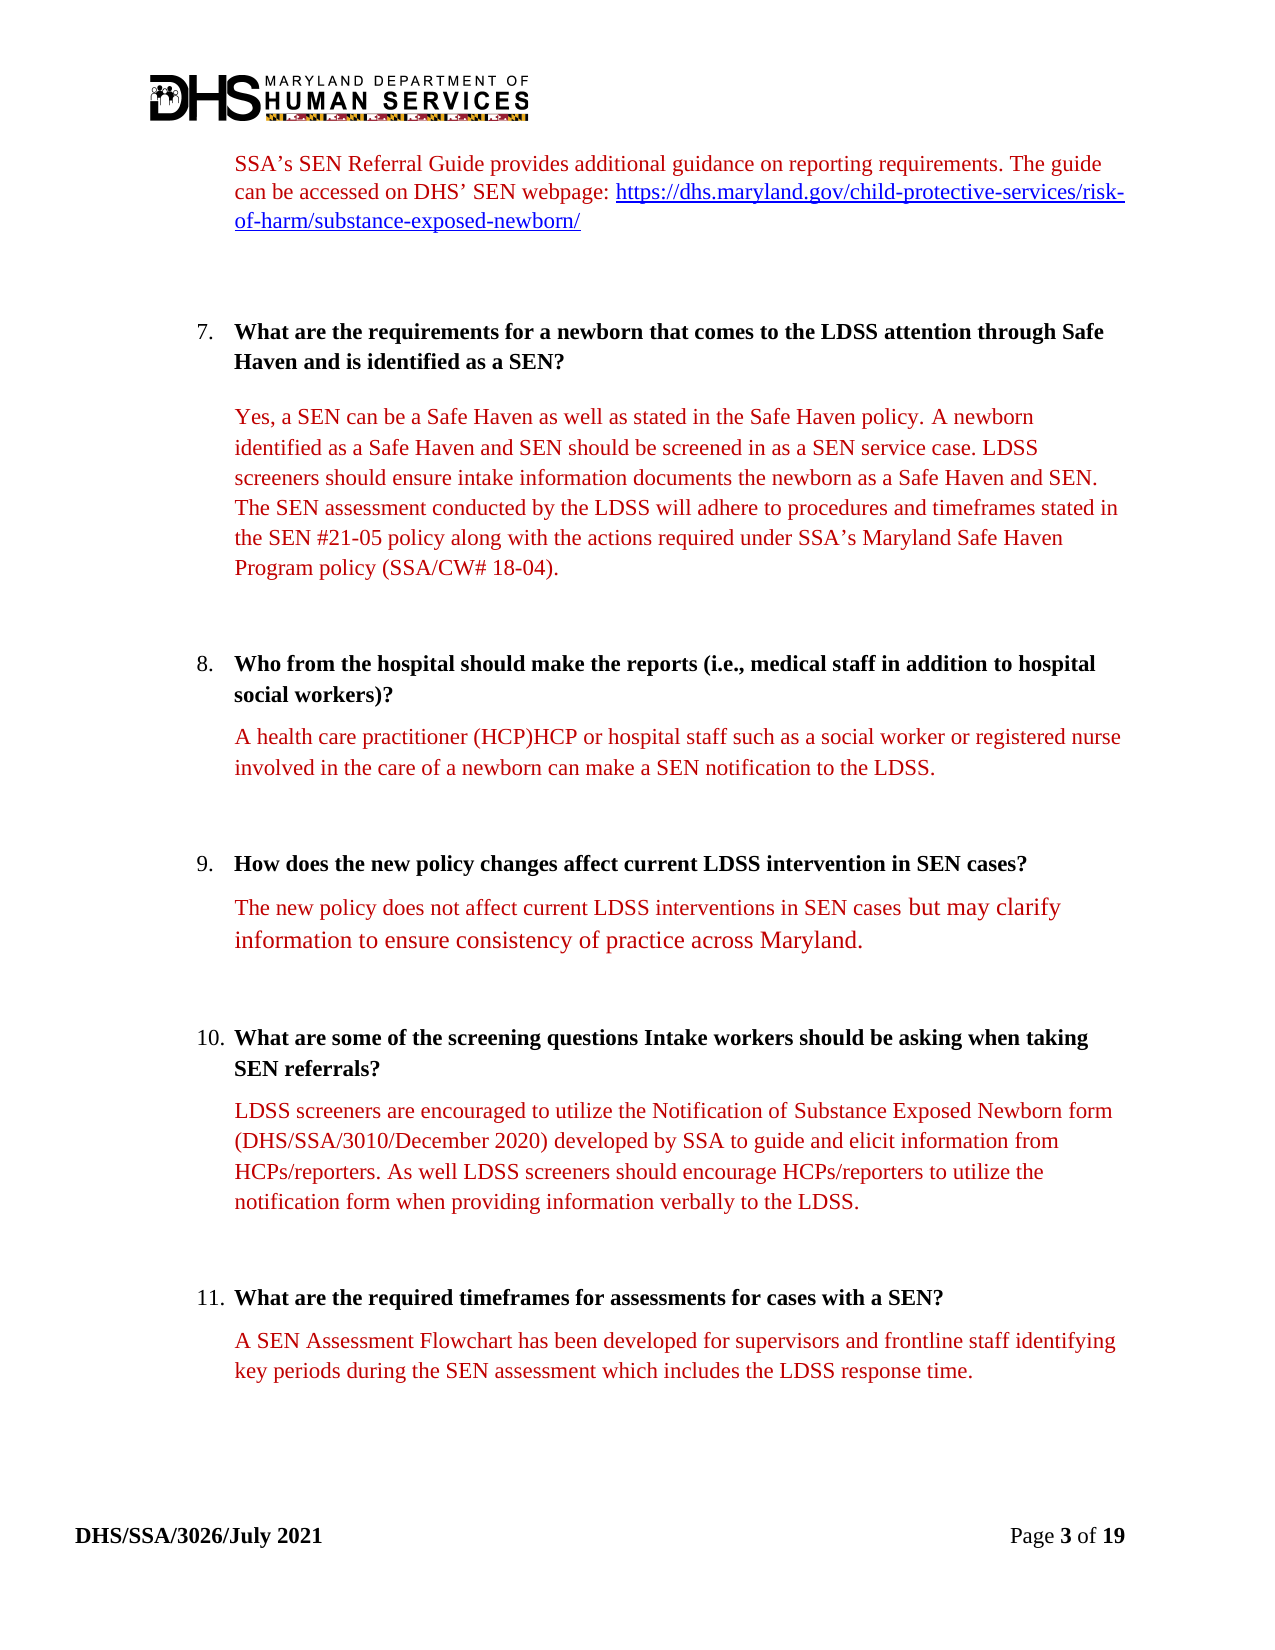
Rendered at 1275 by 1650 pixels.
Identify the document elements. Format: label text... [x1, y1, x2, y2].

text SSA’s SEN Referral Guide provides additional guidance on reporting requirements. The guide can be accessed on DHS’ SEN webpage: https://dhs.maryland.gov/child-protective-services/risk-of-harm/substance-exposed-newborn/ [234, 150, 1125, 233]
subtitle What are the required timeframes for assessments for cases with a SEN? [196, 1284, 1125, 1311]
text Yes, a SEN can be a Safe Haven as well as stated in the Safe Haven policy. A newborn identified as a Safe Haven and SEN should be screened in as a SEN service case. LDSS screeners should ensure intake information documents the newborn as a Safe Haven and SEN. The SEN assessment conducted by the LDSS will adhere to procedures and timeframes stated in the SEN #21-05 policy along with the actions required under SSA’s Maryland Safe Haven Program policy (SSA/CW# 18-04). [234, 403, 1125, 581]
text A health care practitioner (HCP)HCP or hospital staff such as a social worker or registered nurse involved in the care of a newborn can make a SEN notification to the LDSS. [234, 723, 1125, 780]
subtitle What are some of the screening questions Intake workers should be asking when taking SEN referrals? [196, 1024, 1125, 1081]
subtitle Who from the hospital should make the reports (i.e., medical staff in addition to hospital social workers)? [196, 651, 1125, 707]
text The new policy does not affect current LDSS interventions in SEN cases but may clarify information to ensure consistency of practice across Maryland. [234, 892, 1125, 954]
subtitle How does the new policy changes affect current LDSS intervention in SEN cases? [196, 850, 1125, 876]
text A SEN Assessment Flowchart has been developed for supervisors and frontline staff identifying key periods during the SEN assessment which includes the LDSS response time. [234, 1327, 1125, 1383]
picture [150, 75, 529, 121]
text LDSS screeners are encouraged to utilize the Notification of Substance Exposed Newborn form (DHS/SSA/3010/December 2020) developed by SSA to guide and elicit information from HCPs/reporters. As well LDSS screeners should encourage HCPs/reporters to utilize the notification form when providing information verbally to the LDSS. [234, 1097, 1125, 1214]
subtitle What are the requirements for a newborn that comes to the LDSS attention through Safe Haven and is identified as a SEN? [196, 318, 1125, 374]
